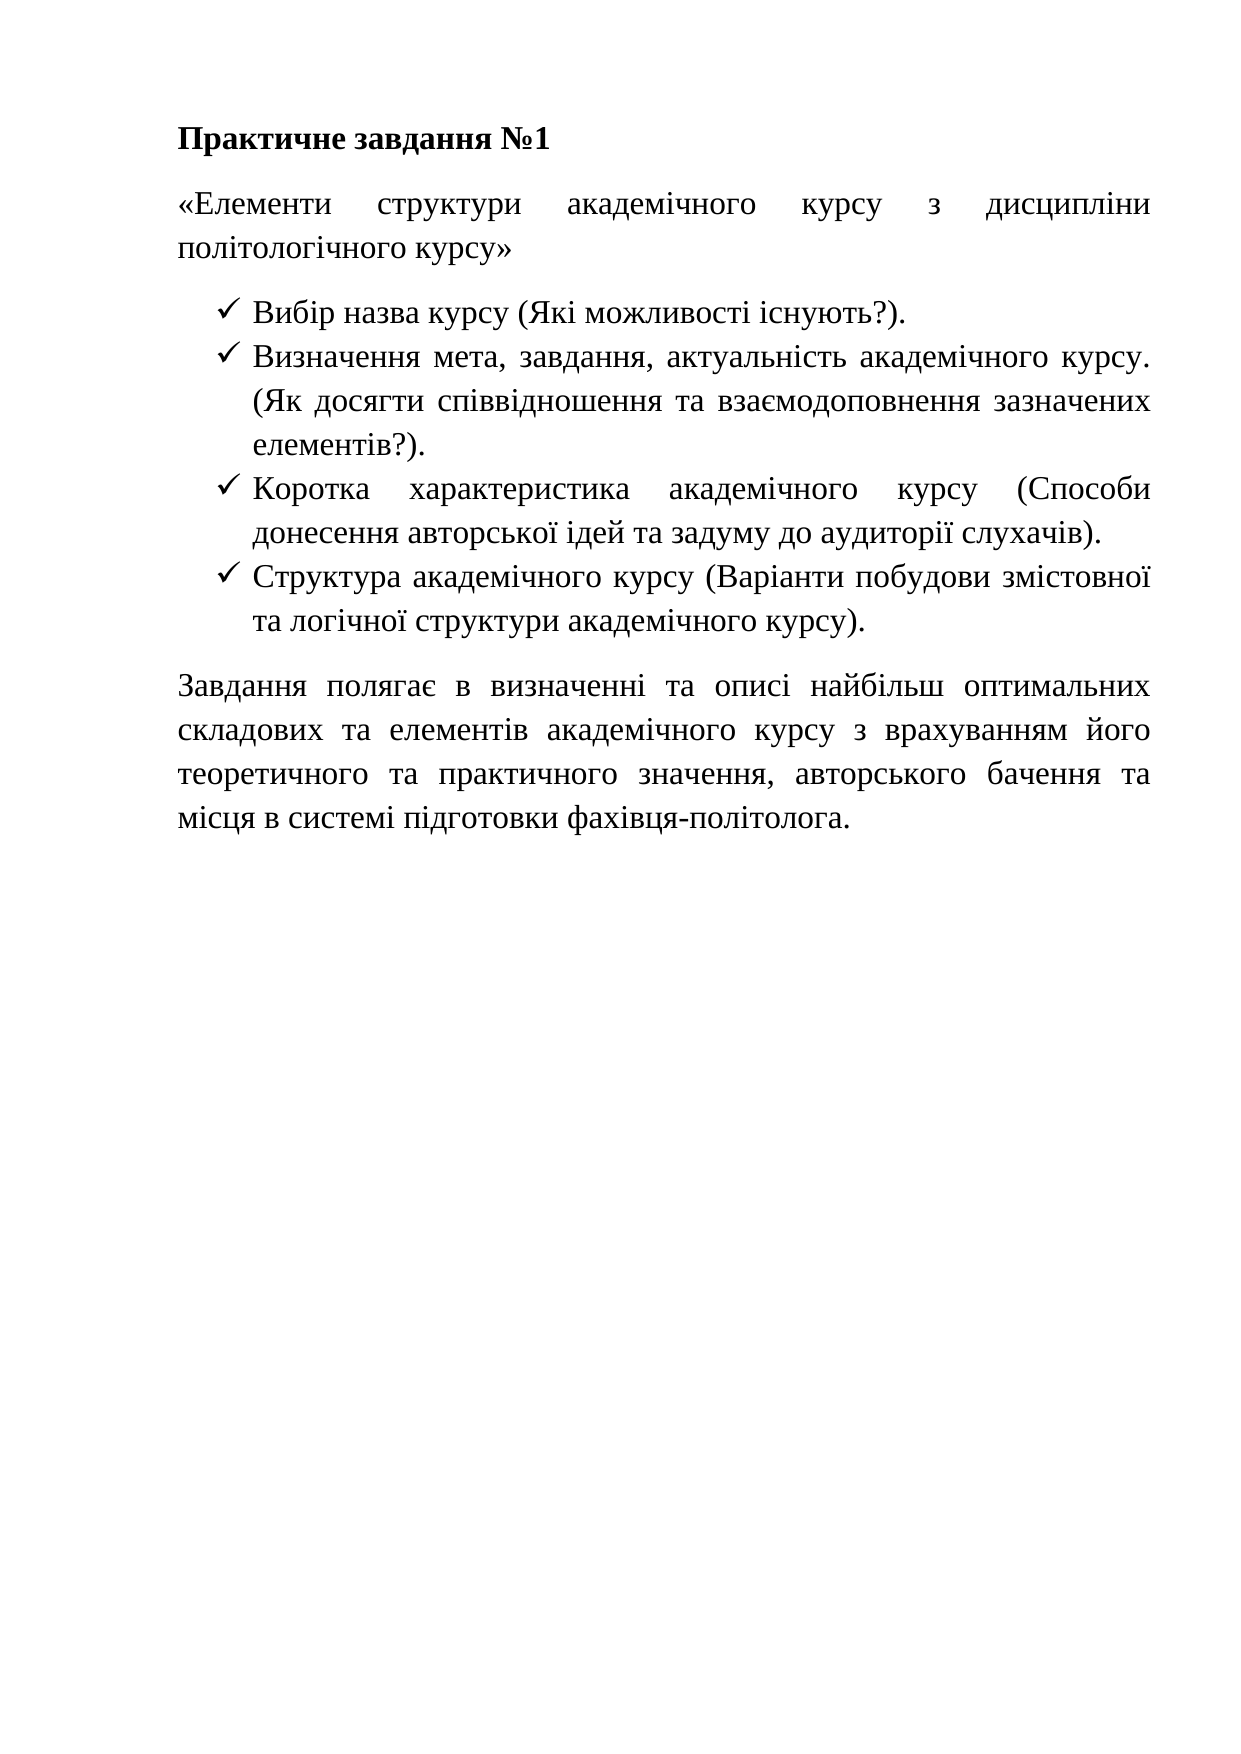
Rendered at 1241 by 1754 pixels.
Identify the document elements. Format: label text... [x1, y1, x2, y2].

text «Елементи структури академічного курсу з дисципліни політологічного курсу» [177, 183, 1152, 265]
list Структура академічного курсу (Варіанти побудови змістовної та логічної структури академічного курсу). [215, 556, 1152, 639]
list Коротка характеристика академічного курсу (Способи донесення авторської ідей та задуму до аудиторії слухачів). [215, 468, 1152, 551]
list Визначення мета, завдання, актуальність академічного курсу. (Як досягти співвідношення та взаємодоповнення зазначених елементів?). [215, 336, 1152, 462]
list Вибір назва курсу (Які можливості існують?). [215, 292, 1152, 330]
text Практичне завдання №1 [177, 118, 1152, 156]
text Завдання полягає в визначенні та описі найбільш оптимальних складових та елементів академічного курсу з врахуванням його теоретичного та практичного значення, авторського бачення та місця в системі підготовки фахівця-політолога. [177, 665, 1152, 836]
